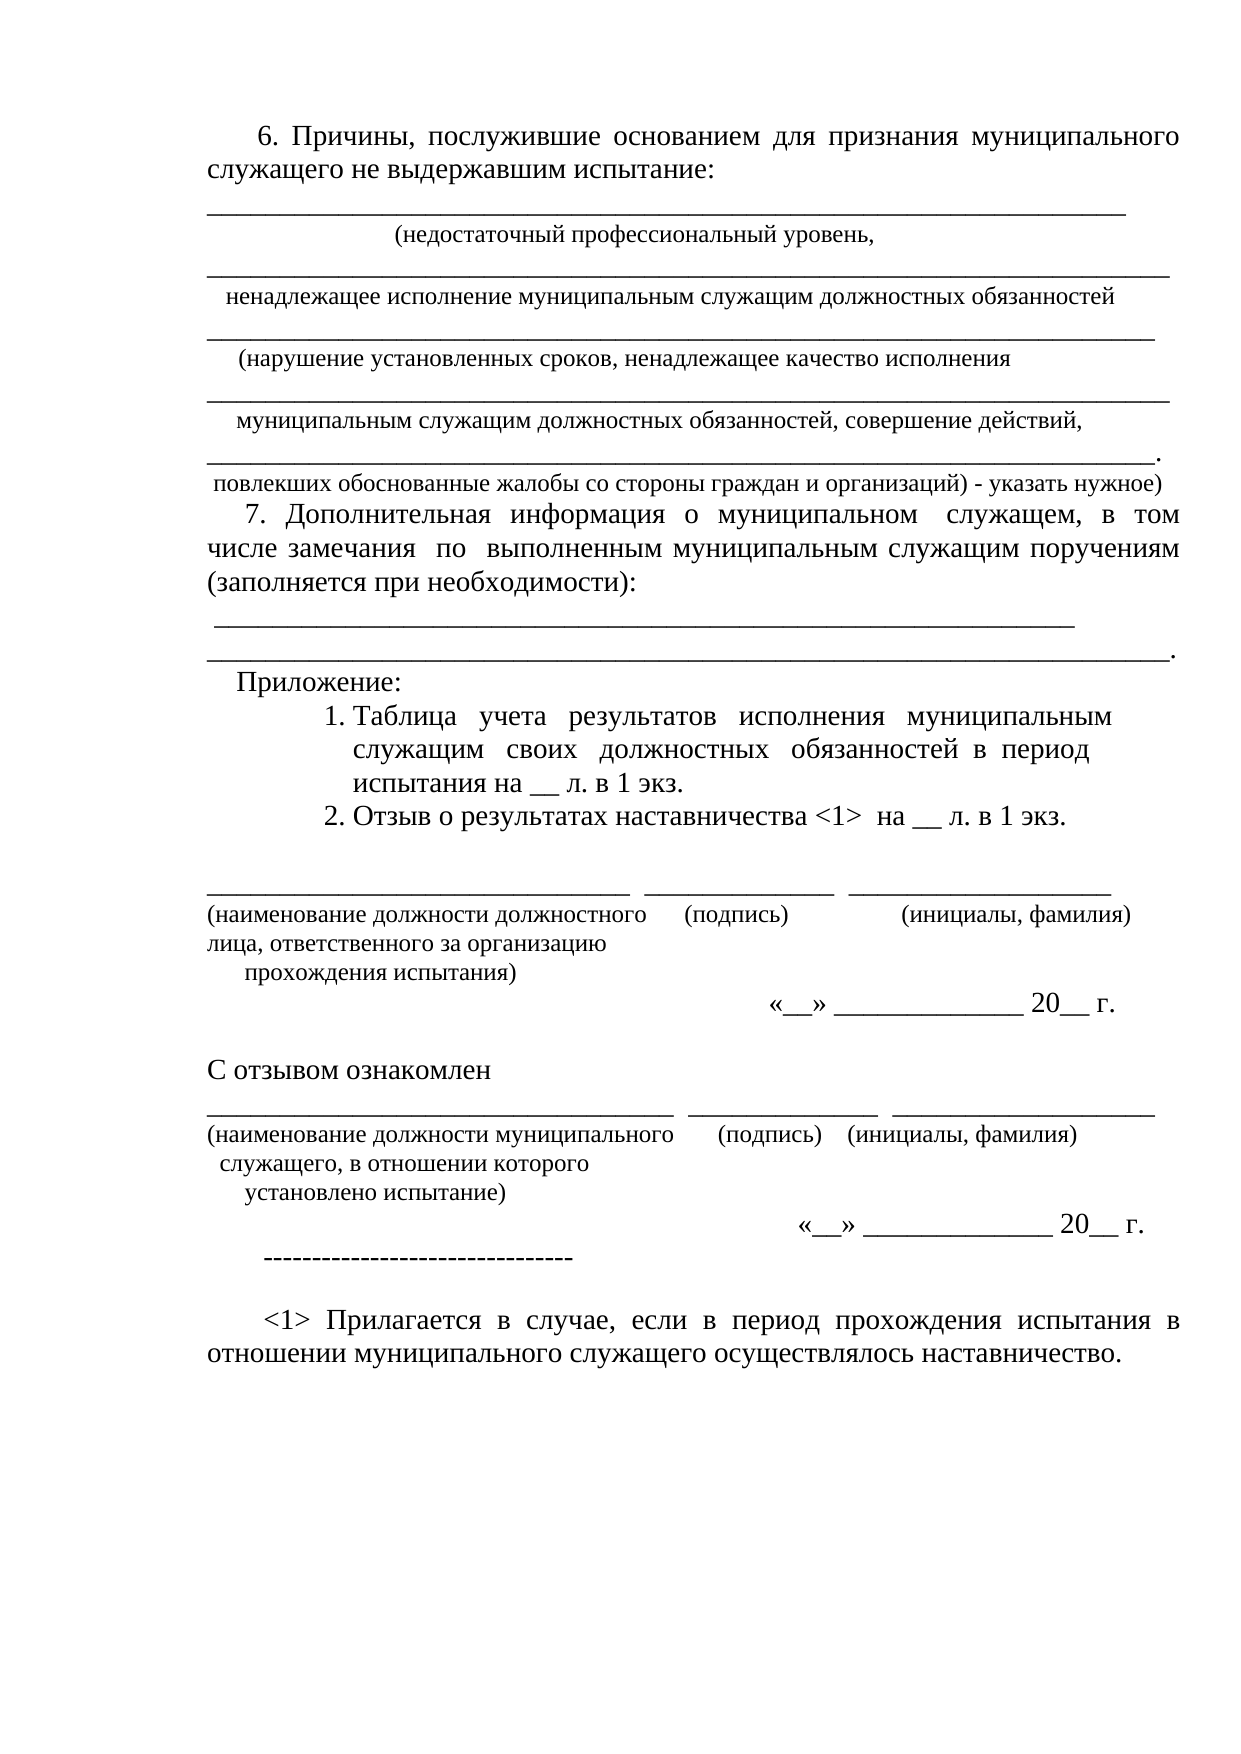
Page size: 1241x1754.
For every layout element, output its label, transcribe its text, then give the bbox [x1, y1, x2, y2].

text __________________________________________________________________ [207, 372, 1181, 406]
text __________________________________________________________________. [207, 631, 1181, 664]
text повлекших обоснованные жалобы со стороны граждан и организаций) - указать нужное) [207, 468, 1181, 497]
text 6. Причины, послужившие основанием для признания муниципального служащего не выдержавшим испытание: [207, 118, 1181, 185]
text 7. Дополнительная информация о муниципальном служащем, в том числе замечания по выполненным муниципальным служащим поручениям (заполняется при необходимости): [207, 497, 1181, 597]
text «__» _____________ 20__ г. [207, 985, 1181, 1019]
text 1. Таблица учета результатов исполнения муниципальным [207, 698, 1181, 731]
text _______________________________________________________________ [207, 185, 1181, 219]
text <1> Прилагается в случае, если в период прохождения испытания в отношении муниципального служащего осуществлялось наставничество. [207, 1302, 1181, 1369]
text установлено испытание) [207, 1177, 1181, 1206]
text ненадлежащее исполнение муниципальным служащим должностных обязанностей [207, 281, 1181, 310]
text (недостаточный профессиональный уровень, [207, 219, 1181, 247]
text прохождения испытания) [207, 957, 1181, 985]
text (нарушение установленных сроков, ненадлежащее качество исполнения [207, 343, 1181, 372]
text (наименование должности должностного (подпись) (инициалы, фамилия) [207, 899, 1181, 928]
text С отзывом ознакомлен [207, 1052, 1181, 1086]
text испытания на __ л. в 1 экз. [207, 765, 1181, 798]
text муниципальным служащим должностных обязанностей, совершение действий, [207, 406, 1181, 434]
text (наименование должности муниципального (подпись) (инициалы, фамилия) [207, 1119, 1181, 1148]
text «__» _____________ 20__ г. [207, 1206, 1181, 1239]
text служащего, в отношении которого [207, 1148, 1181, 1177]
text Приложение: [207, 664, 1181, 698]
text -------------------------------- [207, 1239, 1181, 1273]
text служащим своих должностных обязанностей в период [207, 731, 1181, 765]
text 2. Отзыв о результатах наставничества <1> на __ л. в 1 экз. [207, 798, 1181, 832]
text _________________________________________________________________ [207, 310, 1181, 343]
text ________________________________ _____________ __________________ [207, 1086, 1181, 1119]
text _____________________________ _____________ __________________ [207, 866, 1181, 899]
text лица, ответственного за организацию [207, 928, 1181, 957]
text __________________________________________________________________ [207, 247, 1181, 281]
text _________________________________________________________________. [207, 434, 1181, 468]
text ___________________________________________________________ [207, 597, 1181, 631]
